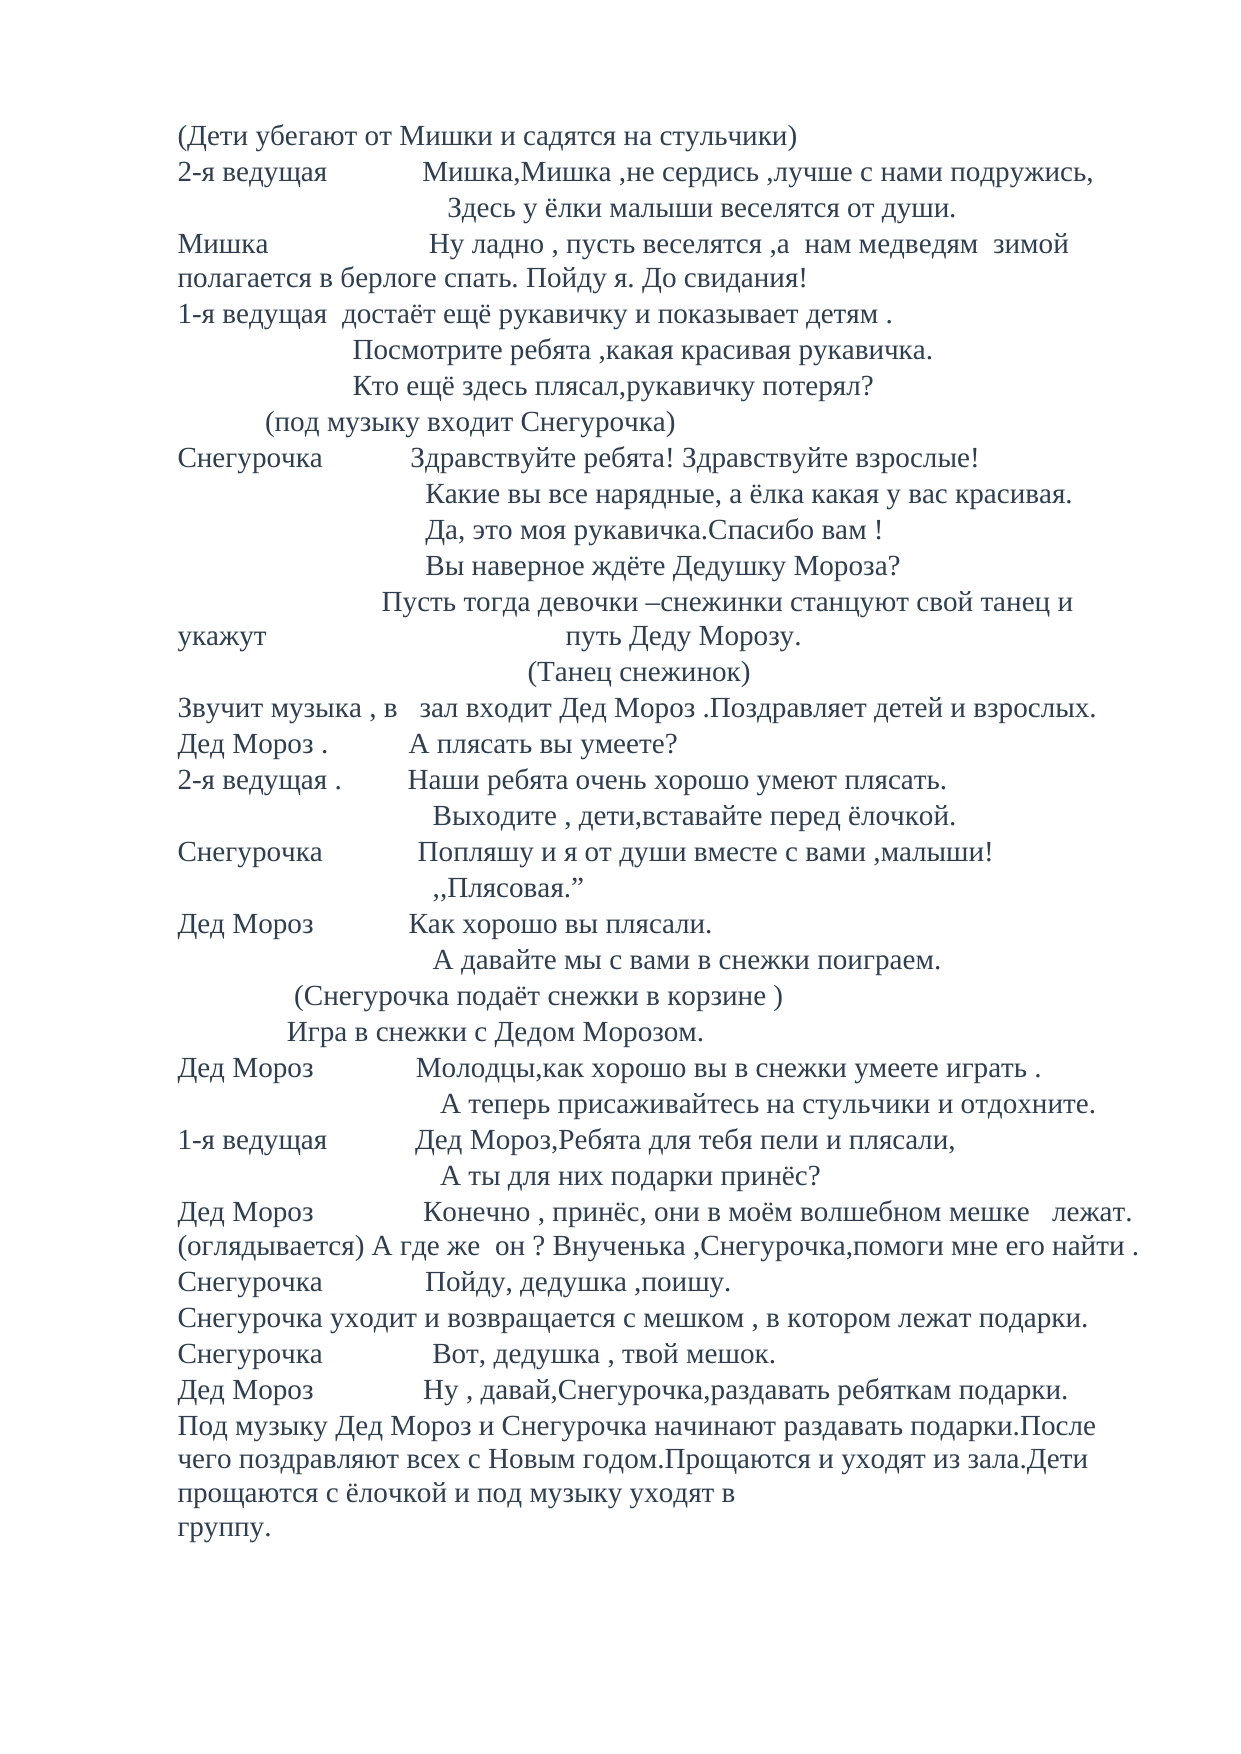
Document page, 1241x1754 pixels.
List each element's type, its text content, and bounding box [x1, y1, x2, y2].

text А давайте мы с вами в снежки поиграем. [177, 942, 1152, 976]
text Здесь у ёлки малыши веселятся от души. [177, 190, 1152, 224]
text Какие вы все нарядные, а ёлка какая у вас красивая. [177, 476, 1152, 509]
text 2-я ведущая Мишка,Мишка ,не сердись ,лучше с нами подружись, [177, 154, 1152, 188]
text (Снегурочка подаёт снежки в корзине ) [177, 978, 1152, 1012]
text ,,Плясовая.” [177, 870, 1152, 903]
text Дед Мороз Конечно , принёс, они в моём волшебном мешке лежат.(оглядывается) А где же он ? Внученька ,Снегурочка,помоги мне его найти . [177, 1194, 1152, 1261]
text 2-я ведущая . Наши ребята очень хорошо умеют плясать. [177, 762, 1152, 795]
text Кто ещё здесь плясал,рукавичку потерял? [177, 368, 1152, 401]
text А ты для них подарки принёс? [177, 1158, 1152, 1192]
text Дед Мороз Молодцы,как хорошо вы в снежки умеете играть . [177, 1050, 1152, 1084]
text Игра в снежки с Дедом Морозом. [177, 1014, 1152, 1048]
text (Танец снежинок) [177, 654, 1152, 687]
text 1-я ведущая достаёт ещё рукавичку и показывает детям . [177, 296, 1152, 329]
text Под музыку Дед Мороз и Снегурочка начинают раздавать подарки.После чего поздравляют всех с Новым годом.Прощаются и уходят из зала.Дети прощаются с ёлочкой и под музыку уходят в группу. [177, 1408, 1152, 1542]
text Снегурочка Здравствуйте ребята! Здравствуйте взрослые! [177, 440, 1152, 473]
text 1-я ведущая Дед Мороз,Ребята для тебя пели и плясали, [177, 1122, 1152, 1156]
text Вы наверное ждёте Дедушку Мороза? [177, 548, 1152, 582]
text Снегурочка Вот, дедушка , твой мешок. [177, 1336, 1152, 1369]
text Дед Мороз Как хорошо вы плясали. [177, 906, 1152, 939]
text Дед Мороз . А плясать вы умеете? [177, 726, 1152, 759]
text Дед Мороз Ну , давай,Снегурочка,раздавать ребяткам подарки. [177, 1372, 1152, 1406]
text Мишка Ну ладно , пусть веселятся ,а нам медведям зимой полагается в берлоге спать. Пойду я. До свидания! [177, 226, 1152, 293]
text Выходите , дети,вставайте перед ёлочкой. [177, 798, 1152, 831]
text Посмотрите ребята ,какая красивая рукавичка. [177, 332, 1152, 365]
text Звучит музыка , в зал входит Дед Мороз .Поздравляет детей и взрослых. [177, 690, 1152, 723]
text Снегурочка Пойду, дедушка ,поишу. [177, 1264, 1152, 1297]
text Снегурочка Попляшу и я от души вместе с вами ,малыши! [177, 834, 1152, 867]
text Снегурочка уходит и возвращается с мешком , в котором лежат подарки. [177, 1300, 1152, 1333]
text (под музыку входит Снегурочка) [177, 404, 1152, 437]
text Да, это моя рукавичка.Спасибо вам ! [177, 512, 1152, 546]
text (Дети убегают от Мишки и садятся на стульчики) [177, 118, 1152, 152]
text Пусть тогда девочки –снежинки станцуют свой танец и укажут путь Деду Морозу. [177, 584, 1152, 651]
text А теперь присаживайтесь на стульчики и отдохните. [177, 1086, 1152, 1120]
